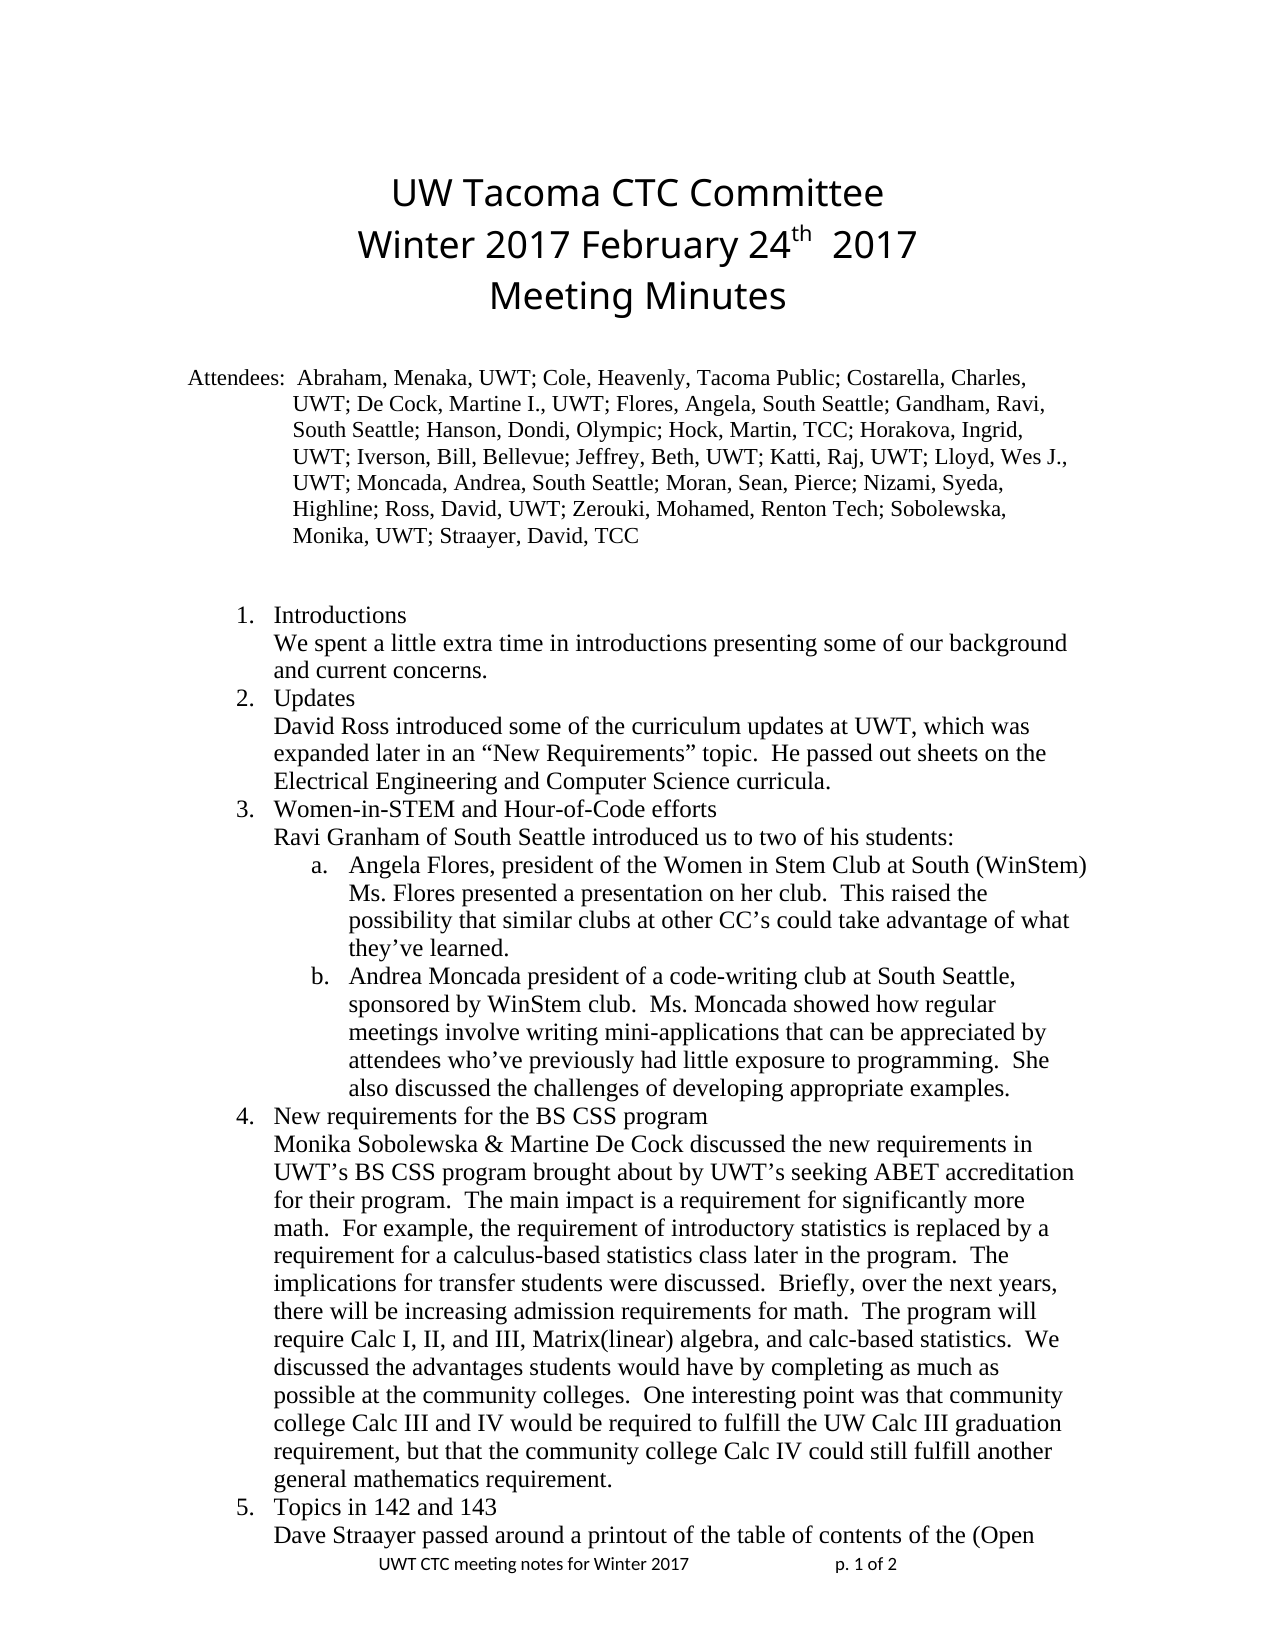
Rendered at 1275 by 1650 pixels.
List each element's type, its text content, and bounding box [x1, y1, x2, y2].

list Andrea Moncada president of a code-writing club at South Seattle, sponsored by WinStem club. Ms. Moncada showed how regular meetings involve writing mini-applications that can be appreciated by attendees who’ve previously had little exposure to programming. She also discussed the challenges of developing appropriate examples. [311, 962, 1087, 1102]
text Meeting Minutes [187, 269, 1087, 320]
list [236, 1493, 1087, 1549]
text Attendees: Abraham, Menaka, UWT; Cole, Heavenly, Tacoma Public; Costarella, Charles, UWT; De Cock, Martine I., UWT; Flores, Angela, South Seattle; Gandham, Ravi, South Seattle; Hanson, Dondi, Olympic; Hock, Martin, TCC; Horakova, Ingrid, UWT; Iverson, Bill, Bellevue; Jeffrey, Beth, UWT; Katti, Raj, UWT; Lloyd, Wes J., UWT; Moncada, Andrea, South Seattle; Moran, Sean, Pierce; Nizami, Syeda, Highline; Ross, David, UWT; Zerouki, Mohamed, Renton Tech; Sobolewska, Monika, UWT; Straayer, David, TCC [187, 364, 1087, 548]
text UW Tacoma CTC Committee [187, 166, 1087, 217]
list Women-in-STEM and Hour-of-Code efforts Ravi Granham of South Seattle introduced us to two of his students: [236, 795, 1087, 851]
list New requirements for the BS CSS program Monika Sobolewska & Martine De Cock discussed the new requirements in UWT’s BS CSS program brought about by UWT’s seeking ABET accreditation for their program. The main impact is a requirement for significantly more math. For example, the requirement of introductory statistics is replaced by a requirement for a calculus-based statistics class later in the program. The implications for transfer students were discussed. Briefly, over the next years, there will be increasing admission requirements for math. The program will require Calc I, II, and III, Matrix(linear) algebra, and calc-based statistics. We discussed the advantages students would have by completing as much as possible at the community colleges. One interesting point was that community college Calc III and IV would be required to fulfill the UW Calc III graduation requirement, but that the community college Calc IV could still fulfill another general mathematics requirement. [236, 1102, 1087, 1493]
text Winter 2017 February 24th 2017 [187, 218, 1087, 269]
list Angela Flores, president of the Women in Stem Club at South (WinStem) Ms. Flores presented a presentation on her club. This raised the possibility that similar clubs at other CC’s could take advantage of what they’ve learned. [311, 851, 1087, 962]
list Introductions We spent a little extra time in introductions presenting some of our background and current concerns. [236, 602, 1087, 684]
list Updates David Ross introduced some of the curriculum updates at UWT, which was expanded later in an “New Requirements” topic. He passed out sheets on the Electrical Engineering and Computer Science curricula. [236, 684, 1087, 795]
